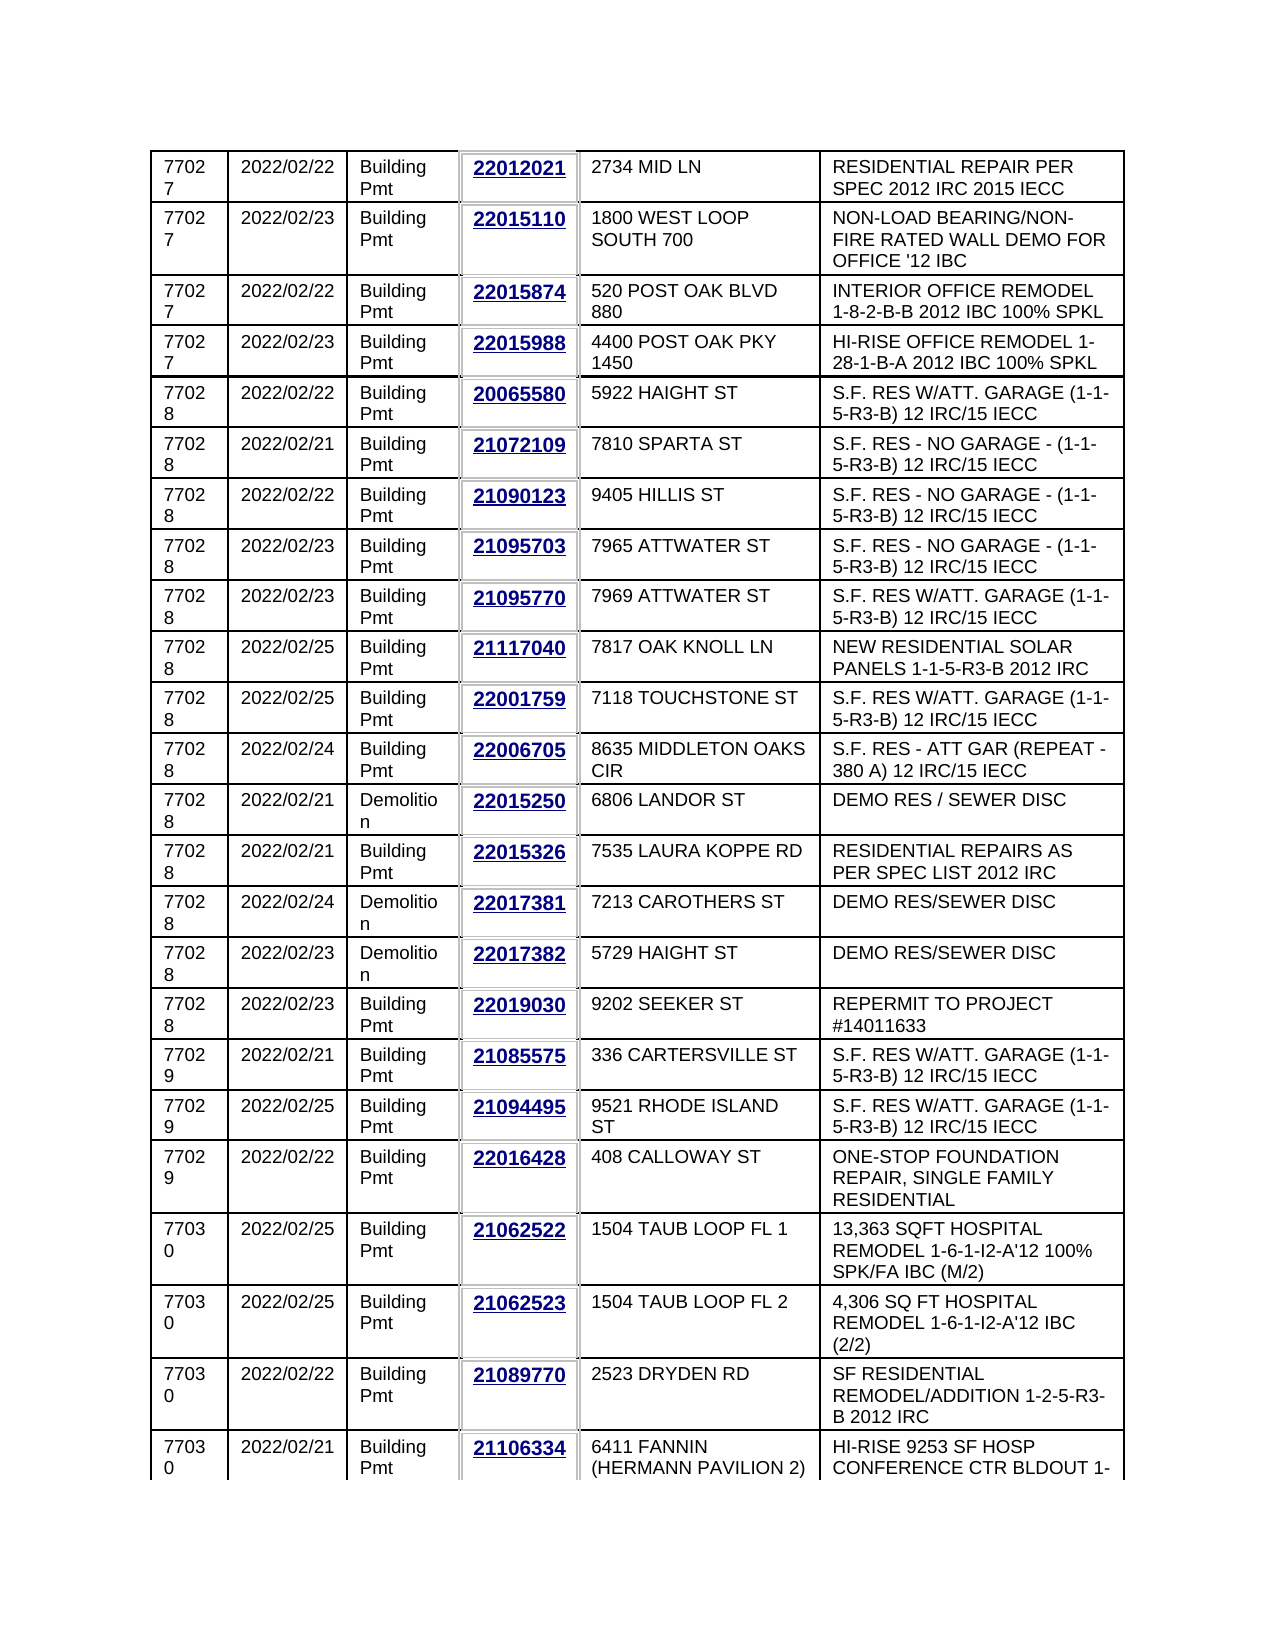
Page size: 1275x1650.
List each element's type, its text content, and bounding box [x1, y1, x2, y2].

table_cell 2022/02/23 [229, 203, 346, 273]
table_cell 520 POST OAK BLVD 880 [581, 276, 819, 324]
table_cell 2022/02/23 [229, 326, 346, 375]
table_cell Building Pmt [348, 428, 458, 477]
table_cell Building Pmt [348, 1091, 458, 1139]
table_cell 77028 [152, 479, 227, 528]
table_cell 77030 [152, 1214, 227, 1284]
table_cell 77028 [152, 887, 227, 936]
table_cell 4400 POST OAK PKY 1450 [581, 326, 819, 375]
table_cell 7965 ATTWATER ST [581, 530, 819, 579]
table_cell 21095703 [463, 533, 576, 579]
table_cell DEMO RES / SEWER DISC [821, 785, 1123, 834]
table_cell 2022/02/25 [229, 1286, 346, 1357]
table_cell 7118 TOUCHSTONE ST [581, 683, 819, 732]
table_cell 77028 [152, 836, 227, 885]
table_cell 408 CALLOWAY ST [581, 1141, 819, 1212]
table_cell S.F. RES - NO GARAGE - (1-1-5-R3-B) 12 IRC/15 IECC [821, 479, 1123, 528]
table_cell 9521 RHODE ISLAND ST [581, 1091, 819, 1139]
table_cell 22017381 [463, 890, 576, 936]
table_cell 2022/02/24 [229, 887, 346, 936]
table_cell S.F. RES - ATT GAR (REPEAT - 380 A) 12 IRC/15 IECC [821, 734, 1123, 783]
table_cell 77028 [152, 683, 227, 732]
table_cell 22016428 [463, 1144, 576, 1212]
table_cell 5922 HAIGHT ST [581, 378, 819, 426]
table_cell 77027 [152, 276, 227, 324]
table_cell S.F. RES W/ATT. GARAGE (1-1-5-R3-B) 12 IRC/15 IECC [821, 1040, 1123, 1088]
table_cell 77028 [152, 938, 227, 987]
table_cell 1504 TAUB LOOP FL 2 [581, 1286, 819, 1357]
table_cell RESIDENTIAL REPAIR PER SPEC 2012 IRC 2015 IECC [821, 152, 1123, 201]
table_cell 7535 LAURA KOPPE RD [581, 836, 819, 885]
table_cell 5729 HAIGHT ST [581, 938, 819, 987]
table_cell S.F. RES W/ATT. GARAGE (1-1-5-R3-B) 12 IRC/15 IECC [821, 1091, 1123, 1139]
table_cell HI-RISE OFFICE REMODEL 1-28-1-B-A 2012 IBC 100% SPKL [821, 326, 1123, 375]
table_cell 22006705 [463, 737, 576, 783]
table_cell 77029 [152, 1141, 227, 1212]
table_cell 77027 [152, 326, 227, 375]
table_cell 22017382 [463, 940, 576, 987]
table_cell Building Pmt [348, 683, 458, 732]
table_cell 7817 OAK KNOLL LN [581, 632, 819, 681]
table_cell Demolition [348, 785, 458, 834]
table_cell 2022/02/22 [229, 378, 346, 426]
table_cell Building Pmt [348, 632, 458, 681]
table_cell 336 CARTERSVILLE ST [581, 1040, 819, 1088]
table_cell 21089770 [463, 1362, 576, 1429]
table_cell S.F. RES W/ATT. GARAGE (1-1-5-R3-B) 12 IRC/15 IECC [821, 378, 1123, 426]
table_cell 2022/02/22 [229, 276, 346, 324]
table_cell 77030 [152, 1431, 227, 1480]
table_cell 22015988 [463, 329, 576, 375]
table_cell Building Pmt [348, 836, 458, 885]
table_cell 2022/02/25 [229, 683, 346, 732]
table_cell 2022/02/22 [229, 1141, 346, 1212]
table_cell NON-LOAD BEARING/NON-FIRE RATED WALL DEMO FOR OFFICE '12 IBC [821, 203, 1123, 273]
table_cell SF RESIDENTIAL REMODEL/ADDITION 1-2-5-R3-B 2012 IRC [821, 1359, 1123, 1429]
table_cell ONE-STOP FOUNDATION REPAIR, SINGLE FAMILY RESIDENTIAL [821, 1141, 1123, 1212]
table_cell RESIDENTIAL REPAIRS AS PER SPEC LIST 2012 IRC [821, 836, 1123, 885]
table_cell 21106334 [463, 1434, 576, 1480]
table_cell 9202 SEEKER ST [581, 989, 819, 1037]
table_cell 77027 [152, 152, 227, 201]
table_cell 7969 ATTWATER ST [581, 581, 819, 630]
table_cell 2022/02/22 [229, 1359, 346, 1429]
table_cell 22015326 [463, 838, 576, 885]
table_cell S.F. RES W/ATT. GARAGE (1-1-5-R3-B) 12 IRC/15 IECC [821, 581, 1123, 630]
table_cell Building Pmt [348, 1286, 458, 1357]
table_cell REPERMIT TO PROJECT #14011633 [821, 989, 1123, 1037]
table_cell 2022/02/21 [229, 428, 346, 477]
table_cell Building Pmt [348, 326, 458, 375]
table_cell 77028 [152, 428, 227, 477]
table_cell 21094495 [463, 1093, 576, 1139]
table_cell 2022/02/21 [229, 1040, 346, 1088]
table_cell S.F. RES - NO GARAGE - (1-1-5-R3-B) 12 IRC/15 IECC [821, 530, 1123, 579]
table_cell 2022/02/22 [229, 152, 346, 201]
table_cell DEMO RES/SEWER DISC [821, 938, 1123, 987]
table_cell Building Pmt [348, 1141, 458, 1212]
table_cell 2523 DRYDEN RD [581, 1359, 819, 1429]
table_cell Demolition [348, 887, 458, 936]
table_cell NEW RESIDENTIAL SOLAR PANELS 1-1-5-R3-B 2012 IRC [821, 632, 1123, 681]
table_cell 2022/02/23 [229, 989, 346, 1037]
table_cell Building Pmt [348, 1214, 458, 1284]
table_cell 21072109 [463, 431, 576, 477]
table_cell S.F. RES - NO GARAGE - (1-1-5-R3-B) 12 IRC/15 IECC [821, 428, 1123, 477]
table_cell Building Pmt [348, 1040, 458, 1088]
table_cell 77028 [152, 785, 227, 834]
table_cell 22015110 [463, 206, 576, 273]
table_cell S.F. RES W/ATT. GARAGE (1-1-5-R3-B) 12 IRC/15 IECC [821, 683, 1123, 732]
table_cell 77027 [152, 203, 227, 273]
table_cell 7213 CAROTHERS ST [581, 887, 819, 936]
table_cell 22001759 [463, 686, 576, 732]
table_cell Building Pmt [348, 1431, 458, 1480]
table_cell Building Pmt [348, 152, 458, 201]
table_cell 1800 WEST LOOP SOUTH 700 [581, 203, 819, 273]
table_cell 2022/02/23 [229, 581, 346, 630]
table_cell 77028 [152, 989, 227, 1037]
table_cell 77028 [152, 581, 227, 630]
table_cell 21090123 [463, 482, 576, 528]
table_cell Building Pmt [348, 378, 458, 426]
table_cell 21085575 [463, 1042, 576, 1088]
table_cell Building Pmt [348, 581, 458, 630]
table_cell 9405 HILLIS ST [581, 479, 819, 528]
table_cell 22015250 [463, 788, 576, 834]
table_cell 2734 MID LN [581, 152, 819, 201]
table_cell 77029 [152, 1040, 227, 1088]
table_cell 2022/02/25 [229, 1091, 346, 1139]
table_cell 2022/02/21 [229, 785, 346, 834]
table_cell 2022/02/23 [229, 530, 346, 579]
table_cell 1504 TAUB LOOP FL 1 [581, 1214, 819, 1284]
table_cell 21117040 [463, 635, 576, 681]
table_cell 22019030 [463, 991, 576, 1037]
table_cell 77028 [152, 378, 227, 426]
table_cell Building Pmt [348, 276, 458, 324]
table_cell 22015874 [463, 278, 576, 324]
table_cell 20065580 [463, 380, 576, 426]
table_cell Building Pmt [348, 203, 458, 273]
table_cell 8635 MIDDLETON OAKS CIR [581, 734, 819, 783]
table_cell 21062523 [463, 1289, 576, 1357]
table_cell 6806 LANDOR ST [581, 785, 819, 834]
table_cell 21095770 [463, 584, 576, 630]
table_cell Building Pmt [348, 989, 458, 1037]
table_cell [581, 1431, 819, 1480]
table_cell 21062522 [463, 1217, 576, 1284]
table_cell 2022/02/21 [229, 1431, 346, 1480]
table_cell 2022/02/25 [229, 1214, 346, 1284]
table_cell INTERIOR OFFICE REMODEL 1-8-2-B-B 2012 IBC 100% SPKL [821, 276, 1123, 324]
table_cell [821, 1431, 1123, 1480]
table_cell 77030 [152, 1286, 227, 1357]
table_cell DEMO RES/SEWER DISC [821, 887, 1123, 936]
table_cell 22012021 [463, 155, 576, 201]
table_cell 77028 [152, 530, 227, 579]
table_cell 2022/02/21 [229, 836, 346, 885]
table_cell Building Pmt [348, 1359, 458, 1429]
table_cell 77030 [152, 1359, 227, 1429]
table_cell 2022/02/25 [229, 632, 346, 681]
table_cell 4,306 SQ FT HOSPITAL REMODEL 1-6-1-I2-A'12 IBC (2/2) [821, 1286, 1123, 1357]
table_cell 2022/02/24 [229, 734, 346, 783]
table_cell Building Pmt [348, 734, 458, 783]
table_cell 77028 [152, 632, 227, 681]
table_cell 7810 SPARTA ST [581, 428, 819, 477]
table_cell Demolition [348, 938, 458, 987]
table_cell 2022/02/22 [229, 479, 346, 528]
table_cell 13,363 SQFT HOSPITAL REMODEL 1-6-1-I2-A'12 100% SPK/FA IBC (M/2) [821, 1214, 1123, 1284]
table_cell 77028 [152, 734, 227, 783]
table_cell 2022/02/23 [229, 938, 346, 987]
table_cell Building Pmt [348, 530, 458, 579]
table_cell 77029 [152, 1091, 227, 1139]
table_cell Building Pmt [348, 479, 458, 528]
